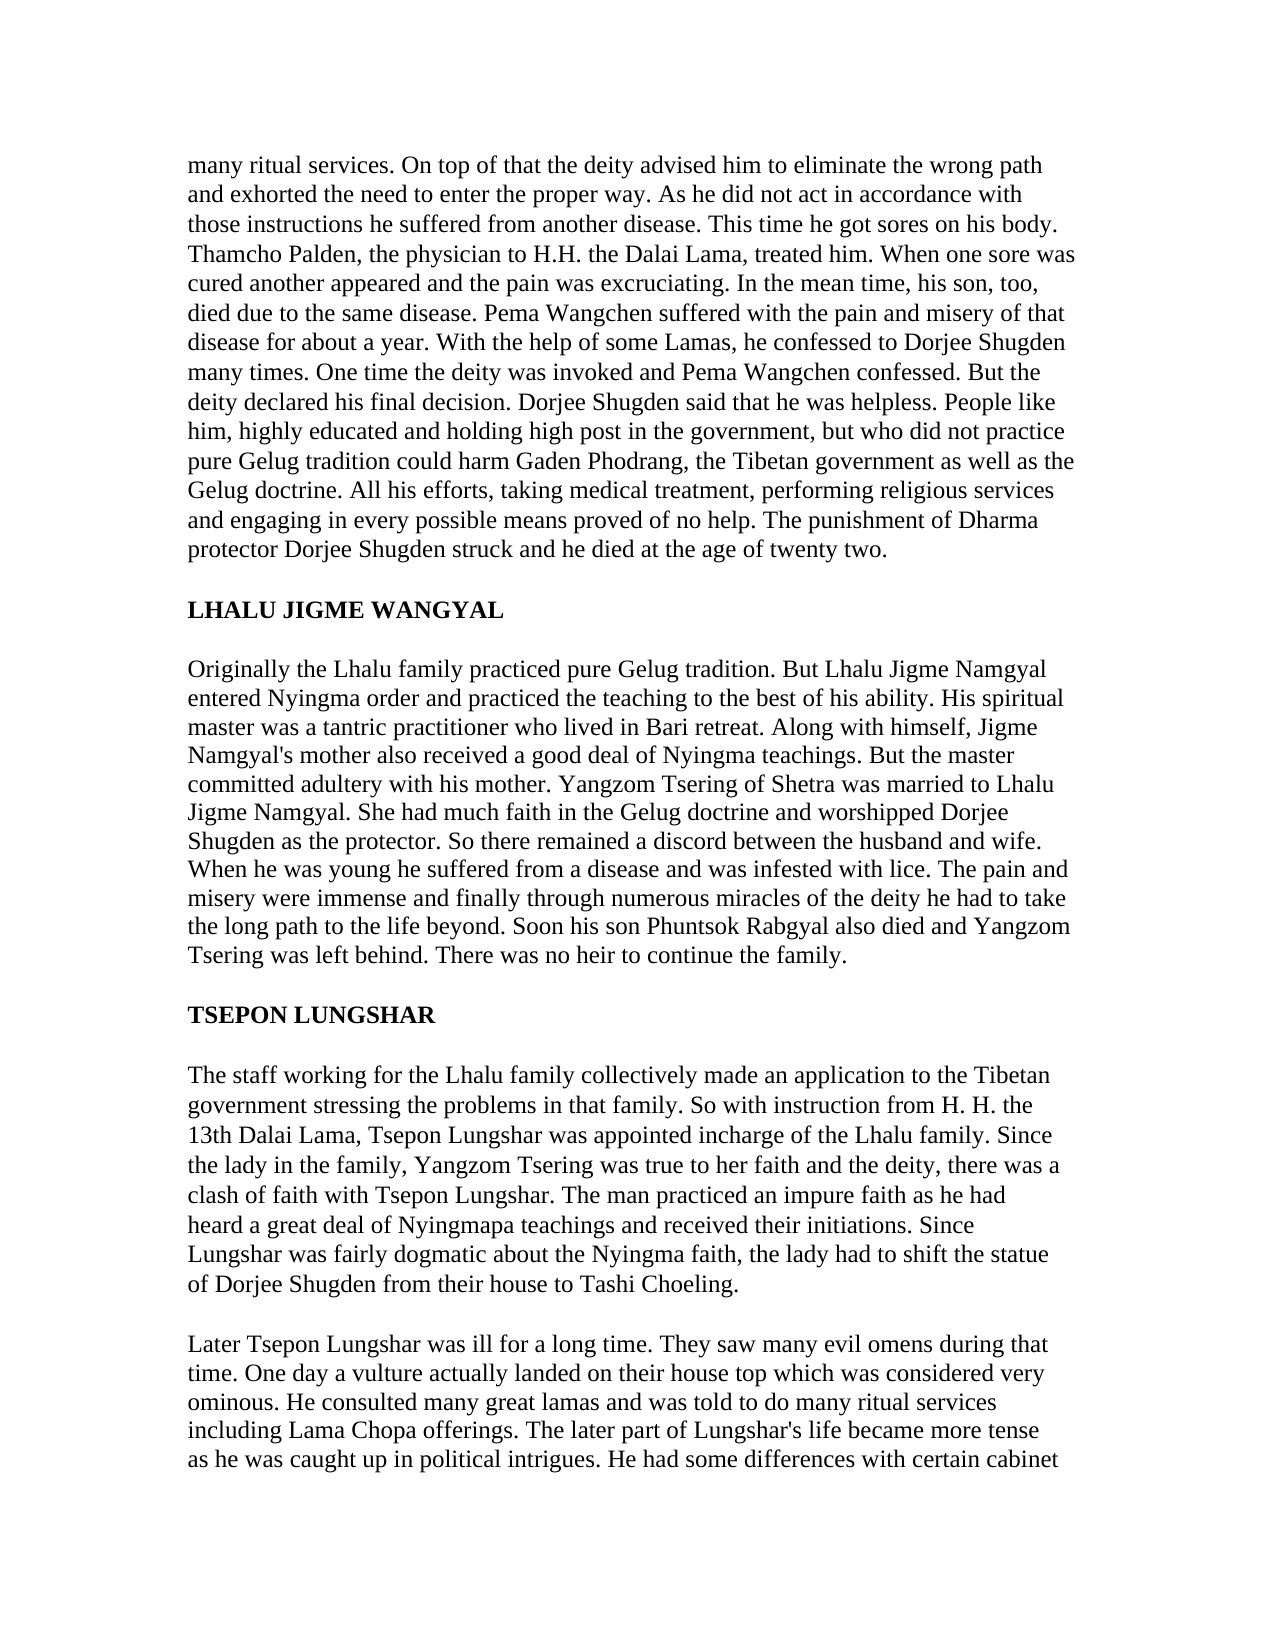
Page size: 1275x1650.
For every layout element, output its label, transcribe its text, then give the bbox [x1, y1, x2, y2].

text The staff working for the Lhalu family collectively made an application to the Tibetan government stressing the problems in that family. So with instruction from H. H. the 13th Dalai Lama, Tsepon Lungshar was appointed incharge of the Lhalu family. Since the lady in the family, Yangzom Tsering was true to her faith and the deity, there was a clash of faith with Tsepon Lungshar. The man practiced an impure faith as he had heard a great deal of Nyingmapa teachings and received their initiations. Since Lungshar was fairly dogmatic about the Nyingma faith, the lady had to shift the statue of Dorjee Shugden from their house to Tashi Choeling. [187, 1060, 1062, 1298]
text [187, 150, 1081, 563]
text Originally the Lhalu family practiced pure Gelug tradition. But Lhalu Jigme Namgyal entered Nyingma order and practiced the teaching to the best of his ability. His spiritual master was a tantric practitioner who lived in Bari retreat. Along with himself, Jigme Namgyal's mother also received a good deal of Nyingma teachings. But the master committed adultery with his mother. Yangzom Tsering of Shetra was married to Lhalu Jigme Namgyal. She had much faith in the Gelug doctrine and worshipped Dorjee Shugden as the protector. So there remained a discord between the husband and wife. When he was young he suffered from a disease and was infested with lice. The pain and misery were immense and finally through numerous miracles of the deity he had to take the long path to the life beyond. Soon his son Phuntsok Rabgyal also died and Yangzom Tsering was left behind. There was no heir to continue the family. [187, 655, 1081, 969]
text TSEPON LUNGSHAR [187, 1001, 1081, 1029]
text LHALU JIGME WANGYAL [187, 595, 1081, 624]
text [187, 1330, 1064, 1473]
